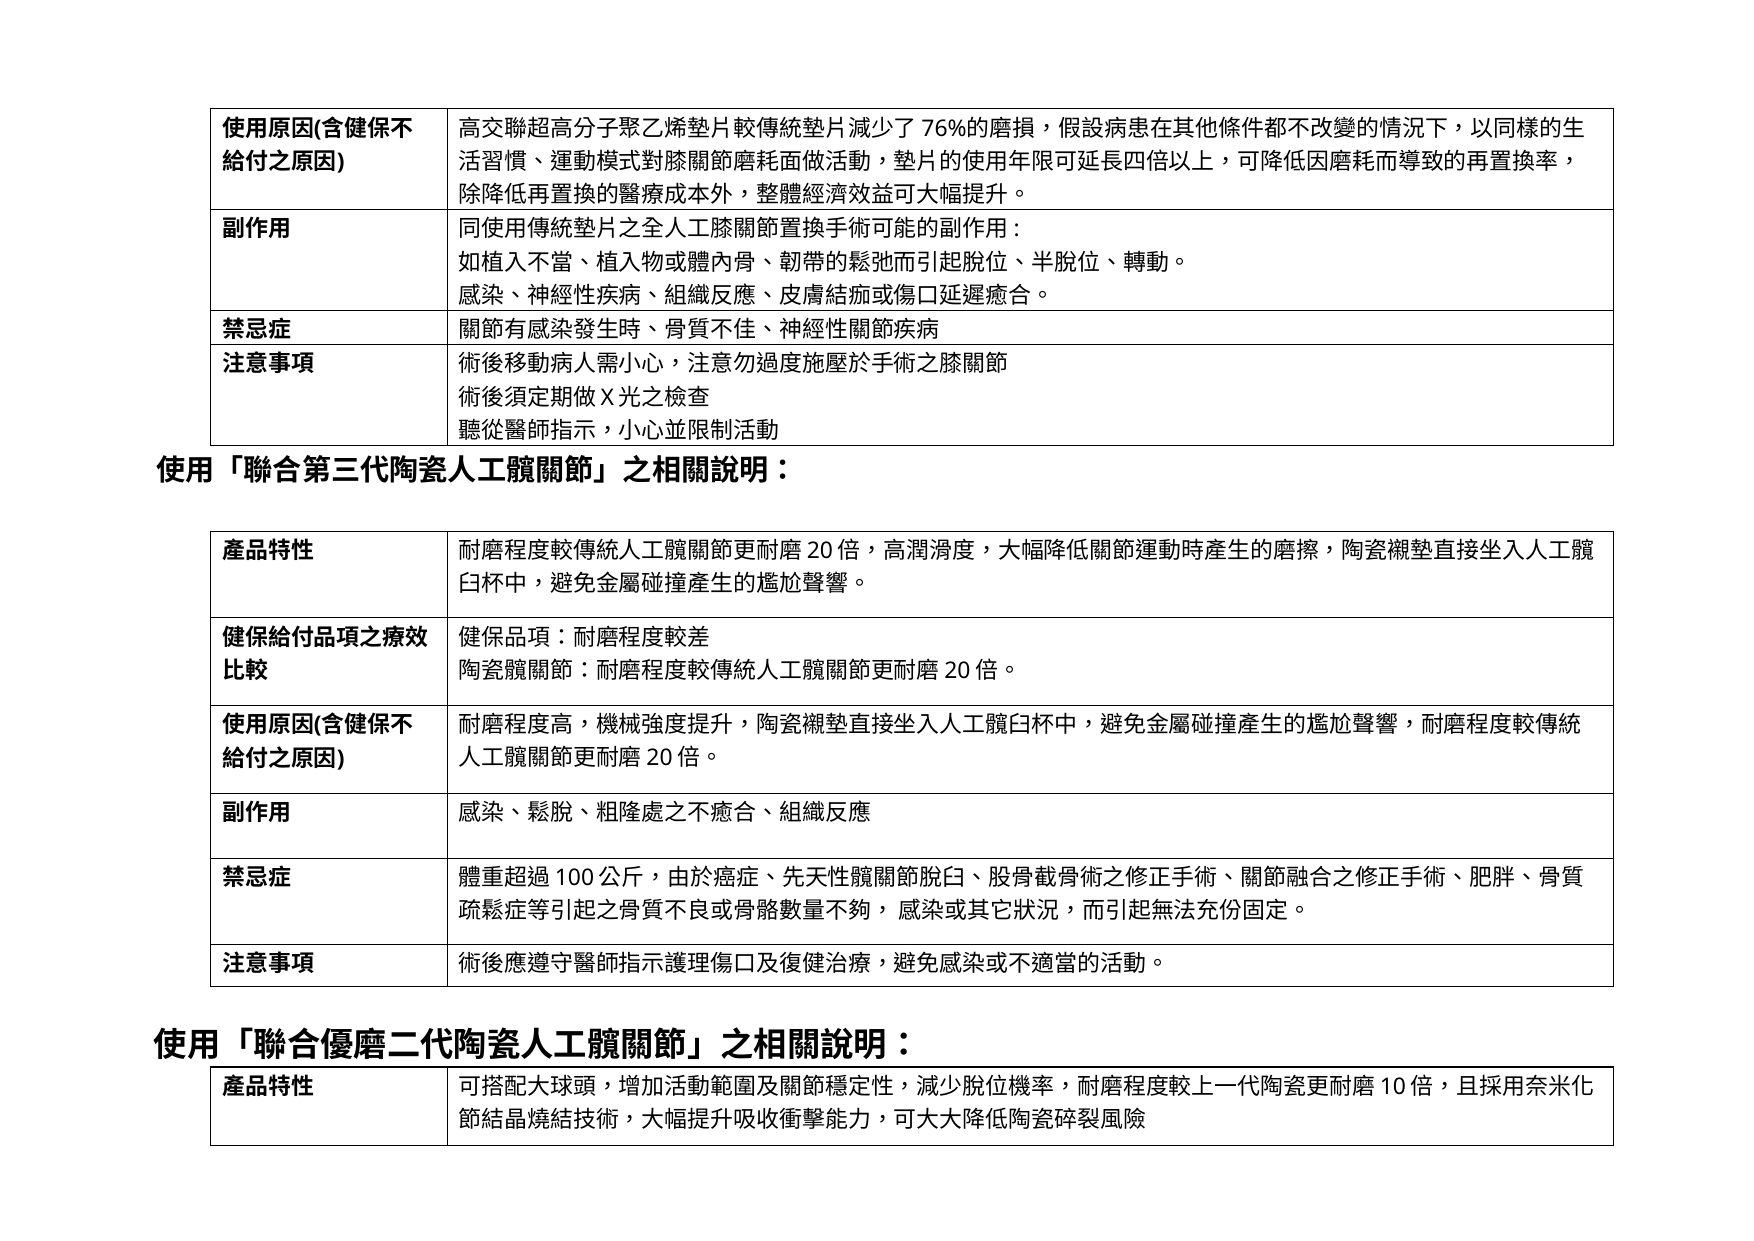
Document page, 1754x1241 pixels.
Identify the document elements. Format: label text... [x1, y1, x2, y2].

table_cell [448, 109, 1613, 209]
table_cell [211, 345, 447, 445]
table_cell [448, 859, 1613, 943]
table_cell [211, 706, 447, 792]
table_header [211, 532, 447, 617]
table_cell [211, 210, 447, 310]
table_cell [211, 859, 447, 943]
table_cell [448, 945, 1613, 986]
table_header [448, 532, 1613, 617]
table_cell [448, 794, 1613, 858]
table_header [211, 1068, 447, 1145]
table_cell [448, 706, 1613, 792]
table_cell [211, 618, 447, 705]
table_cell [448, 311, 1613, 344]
text 使用「聯合第三代陶瓷人工髖關節」之相關說明： [110, 446, 1725, 488]
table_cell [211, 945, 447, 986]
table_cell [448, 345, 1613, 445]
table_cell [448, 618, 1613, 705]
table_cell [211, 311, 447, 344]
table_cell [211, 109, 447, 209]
text 使用「聯合優磨二代陶瓷人工髖關節」之相關說明： [110, 1018, 1725, 1066]
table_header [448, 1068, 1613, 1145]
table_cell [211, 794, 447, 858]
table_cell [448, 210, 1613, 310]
